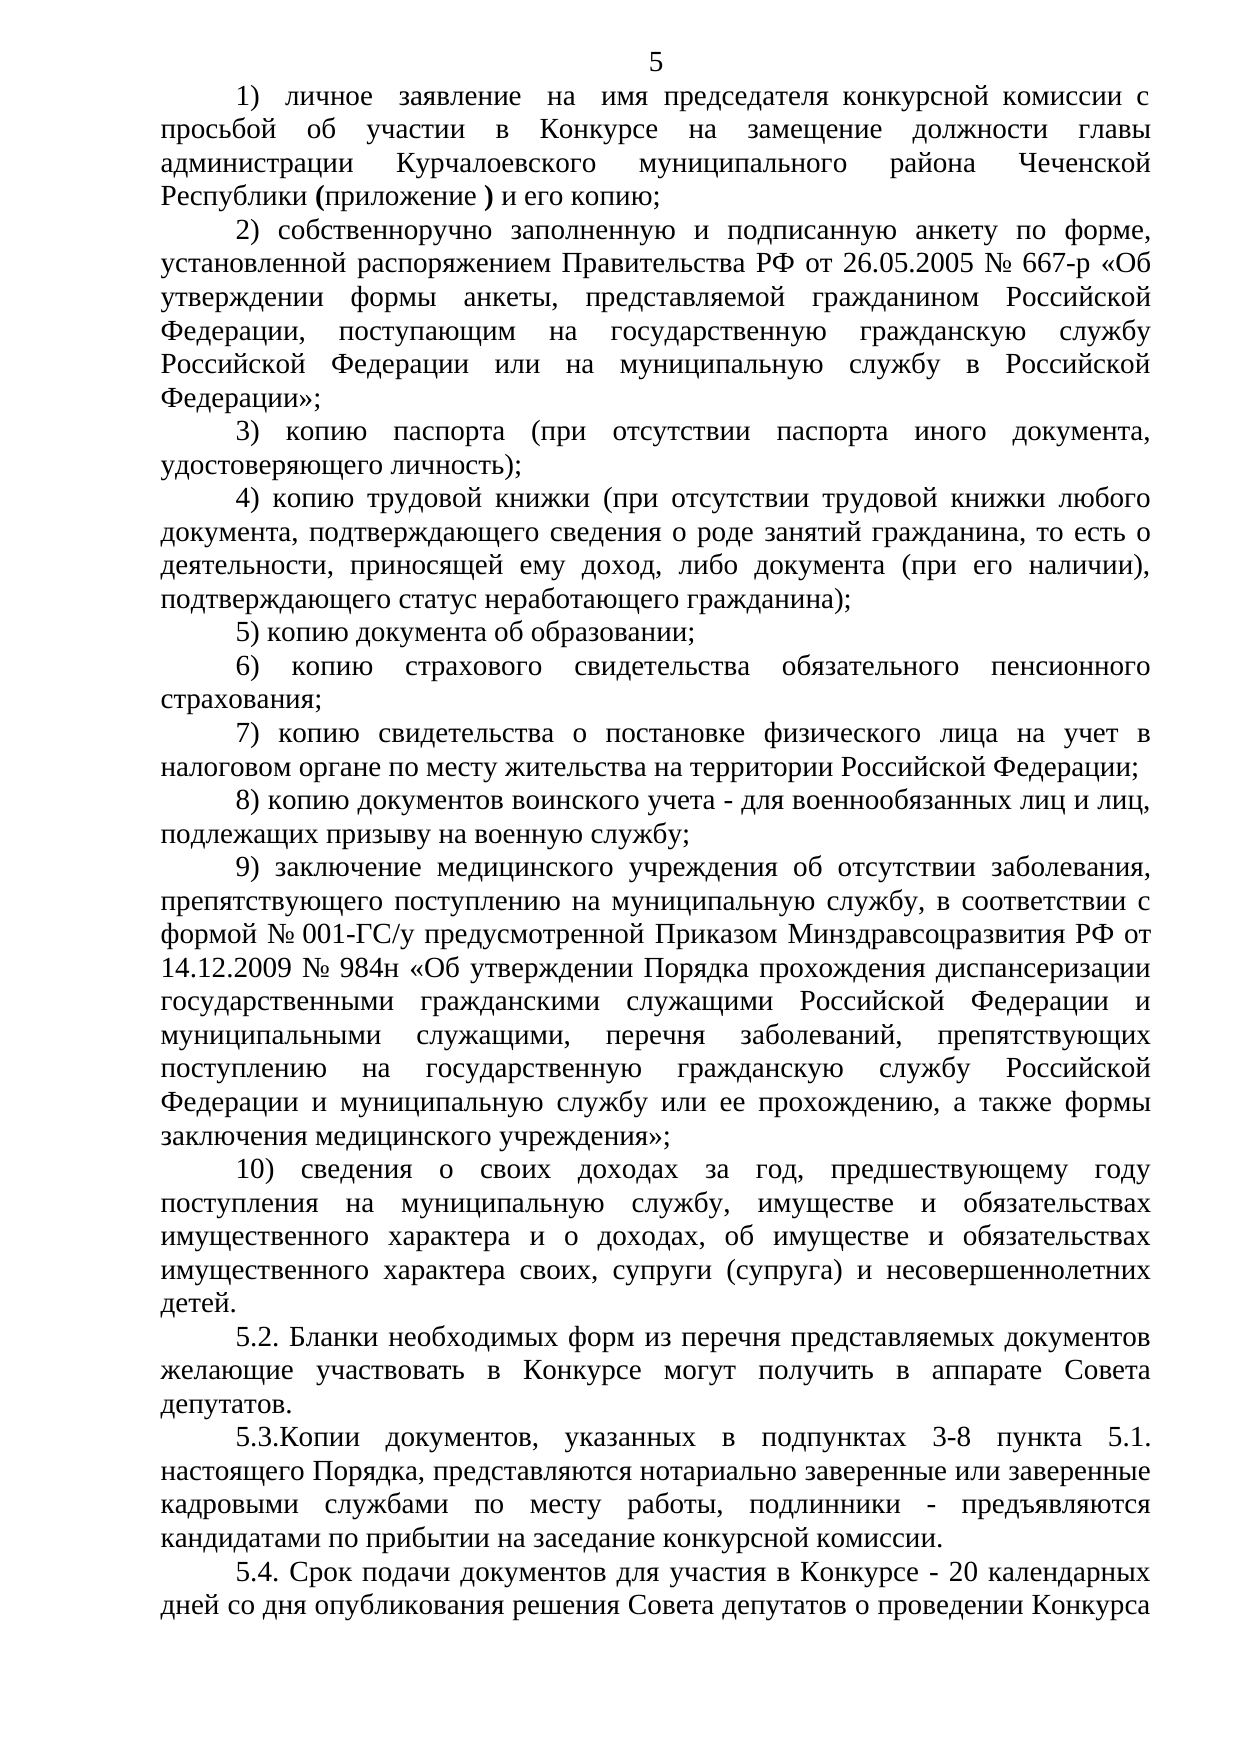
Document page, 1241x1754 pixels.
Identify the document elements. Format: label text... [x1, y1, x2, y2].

text 7) копию свидетельства о постановке физического лица на учет в налоговом органе по месту жительства на территории Российской Федерации; [160, 715, 1152, 782]
text 3) копию паспорта (при отсутствии паспорта иного документа, удостоверяющего личность); [160, 413, 1152, 480]
text 4) копию трудовой книжки (при отсутствии трудовой книжки любого документа, подтверждающего сведения о роде занятий гражданина, то есть о деятельности, приносящей ему доход, либо документа (при его наличии), подтверждающего статус неработающего гражданина); [160, 480, 1152, 614]
text 2) собственноручно заполненную и подписанную анкету по форме, установленной распоряжением Правительства РФ от 26.05.2005 № 667-р «Об утверждении формы анкеты, представляемой гражданином Российской Федерации, поступающим на государственную гражданскую службу Российской Федерации или на муниципальную службу в Российской Федерации»; [160, 212, 1152, 413]
text 1) личное заявление на имя председателя конкурсной комиссии с просьбой об участии в Конкурсе на замещение должности главы администрации Курчалоевского муниципального района Чеченской Республики (приложение ) и его копию; [160, 78, 1152, 212]
text 5.2. Бланки необходимых форм из перечня представляемых документов желающие участвовать в Конкурсе могут получить в аппарате Совета депутатов. [160, 1319, 1152, 1419]
text 5) копию документа об образовании; [160, 614, 1152, 648]
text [160, 1554, 1152, 1621]
text 6) копию страхового свидетельства обязательного пенсионного страхования; [160, 648, 1152, 715]
text 10) сведения о своих доходах за год, предшествующему году поступления на муниципальную службу, имуществе и обязательствах имущественного характера и о доходах, об имуществе и обязательствах имущественного характера своих, супруги (супруга) и несовершеннолетних детей. [160, 1151, 1152, 1319]
text 8) копию документов воинского учета - для военнообязанных лиц и лиц, подлежащих призыву на военную службу; [160, 782, 1152, 849]
text 5.3.Копии документов, указанных в подпунктах 3-8 пункта 5.1. настоящего Порядка, представляются нотариально заверенные или заверенные кадровыми службами по месту работы, подлинники - предъявляются кандидатами по прибытии на заседание конкурсной комиссии. [160, 1419, 1152, 1554]
text 9) заключение медицинского учреждения об отсутствии заболевания, препятствующего поступлению на муниципальную службу, в соответствии с формой № 001-ГС/у предусмотренной Приказом Минздравсоцразвития РФ от 14.12.2009 № 984н «Об утверждении Порядка прохождения диспансеризации государственными гражданскими служащими Российской Федерации и муниципальными служащими, перечня заболеваний, препятствующих поступлению на государственную гражданскую службу Российской Федерации и муниципальную службу или ее прохождению, а также формы заключения медицинского учреждения»; [160, 849, 1152, 1151]
